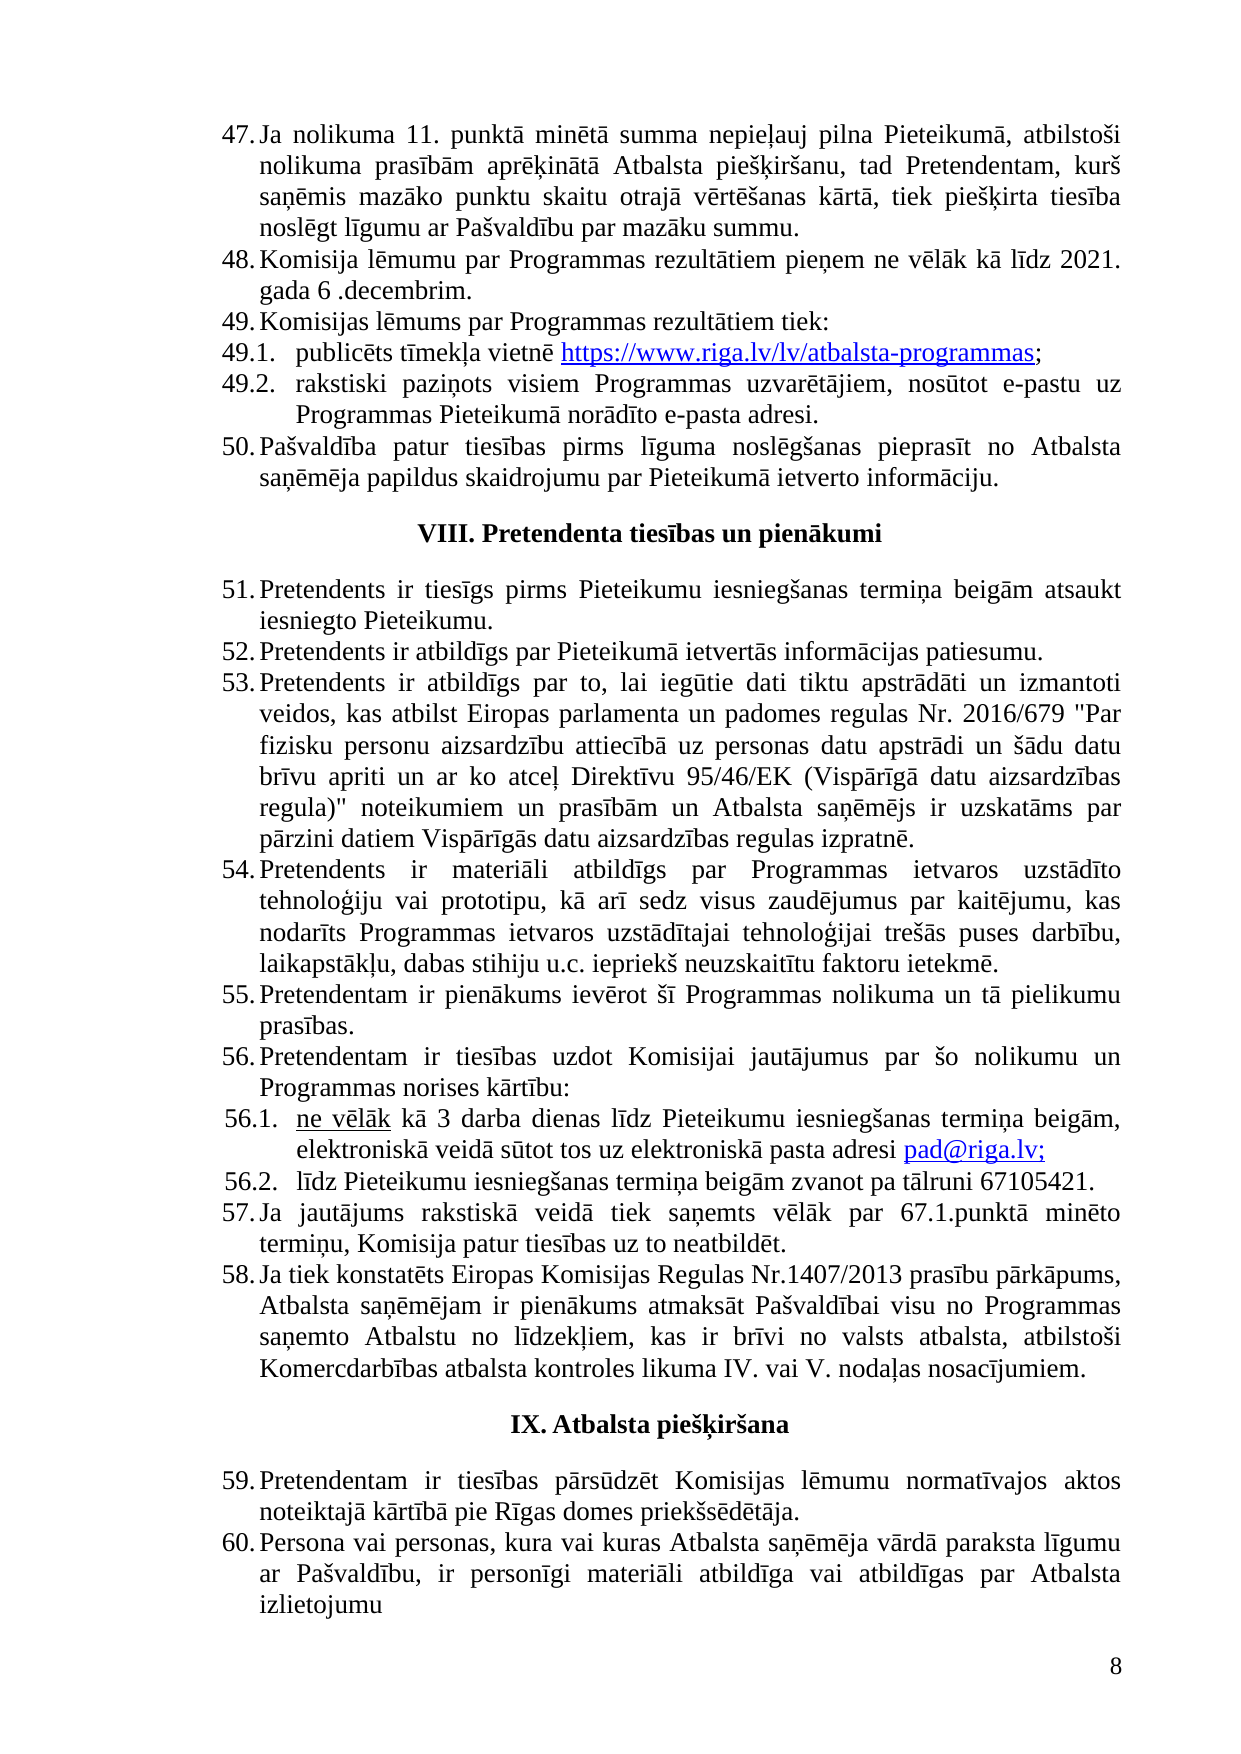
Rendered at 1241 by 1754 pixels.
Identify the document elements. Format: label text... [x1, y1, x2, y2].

list rakstiski paziņots visiem Programmas uzvarētājiem, nosūtot e-pastu uz Programmas Pieteikumā norādīto e-pasta adresi. [222, 367, 1122, 429]
list līdz Pieteikumu iesniegšanas termiņa beigām zvanot pa tālruni 67105421. [224, 1165, 1122, 1196]
list Ja tiek konstatēts Eiropas Komisijas Regulas Nr.1407/2013 prasību pārkāpums, Atbalsta saņēmējam ir pienākums atmaksāt Pašvaldībai visu no Programmas saņemto Atbalstu no līdzekļiem, kas ir brīvi no valsts atbalsta, atbilstoši Komercdarbības atbalsta kontroles likuma IV. vai V. nodaļas nosacījumiem. [222, 1258, 1122, 1383]
list Pašvaldība patur tiesības pirms līguma noslēgšanas pieprasīt no Atbalsta saņēmēja papildus skaidrojumu par Pieteikumā ietverto informāciju. [222, 429, 1122, 492]
list Pretendentam ir pienākums ievērot šī Programmas nolikuma un tā pielikumu prasības. [222, 978, 1122, 1040]
list Ja jautājums rakstiskā veidā tiek saņemts vēlāk par 67.1.punktā minēto termiņu, Komisija patur tiesības uz to neatbildēt. [222, 1196, 1122, 1258]
list Pretendents ir atbildīgs par Pieteikumā ietvertās informācijas patiesumu. [222, 635, 1122, 666]
subtitle IX. Atbalsta piešķiršana [177, 1408, 1122, 1439]
list Komisijas lēmums par Programmas rezultātiem tiek: [222, 305, 1122, 336]
list Pretendents ir materiāli atbildīgs par Programmas ietvaros uzstādīto tehnoloģiju vai prototipu, kā arī sedz visus zaudējumus par kaitējumu, kas nodarīts Programmas ietvaros uzstādītajai tehnoloģijai trešās puses darbību, laikapstākļu, dabas stihiju u.c. iepriekš neuzskaitītu faktoru ietekmē. [222, 853, 1122, 978]
subtitle VIII. Pretendenta tiesības un pienākumi [177, 517, 1122, 548]
list Ja nolikuma 11. punktā minētā summa nepieļauj pilna Pieteikumā, atbilstoši nolikuma prasībām aprēķinātā Atbalsta piešķiršanu, tad Pretendentam, kurš saņēmis mazāko punktu skaitu otrajā vērtēšanas kārtā, tiek piešķirta tiesība noslēgt līgumu ar Pašvaldību par mazāku summu. [222, 118, 1122, 243]
list Pretendentam ir tiesības uzdot Komisijai jautājumus par šo nolikumu un Programmas norises kārtību: [222, 1040, 1122, 1102]
list ne vēlāk kā 3 darba dienas līdz Pieteikumu iesniegšanas termiņa beigām, elektroniskā veidā sūtot tos uz elektroniskā pasta adresi pad@riga.lv; [224, 1102, 1122, 1165]
list Persona vai personas, kura vai kuras Atbalsta saņēmēja vārdā paraksta līgumu ar Pašvaldību, ir personīgi materiāli atbildīga vai atbildīgas par Atbalsta izlietojumu [222, 1526, 1122, 1620]
list Pretendentam ir tiesības pārsūdzēt Komisijas lēmumu normatīvajos aktos noteiktajā kārtībā pie Rīgas domes priekšsēdētāja. [222, 1464, 1122, 1526]
list Pretendents ir atbildīgs par to, lai iegūtie dati tiktu apstrādāti un izmantoti veidos, kas atbilst Eiropas parlamenta un padomes regulas Nr. 2016/679 "Par fizisku personu aizsardzību attiecībā uz personas datu apstrādi un šādu datu brīvu apriti un ar ko atceļ Direktīvu 95/46/EK (Vispārīgā datu aizsardzības regula)" noteikumiem un prasībām un Atbalsta saņēmējs ir uzskatāms par pārzini datiem Vispārīgās datu aizsardzības regulas izpratnē. [222, 666, 1122, 853]
list publicēts tīmekļa vietnē https://www.riga.lv/lv/atbalsta-programmas; [222, 336, 1122, 367]
list Komisija lēmumu par Programmas rezultātiem pieņem ne vēlāk kā līdz 2021. gada 6 .decembrim. [222, 243, 1122, 305]
list Pretendents ir tiesīgs pirms Pieteikumu iesniegšanas termiņa beigām atsaukt iesniegto Pieteikumu. [222, 573, 1122, 635]
